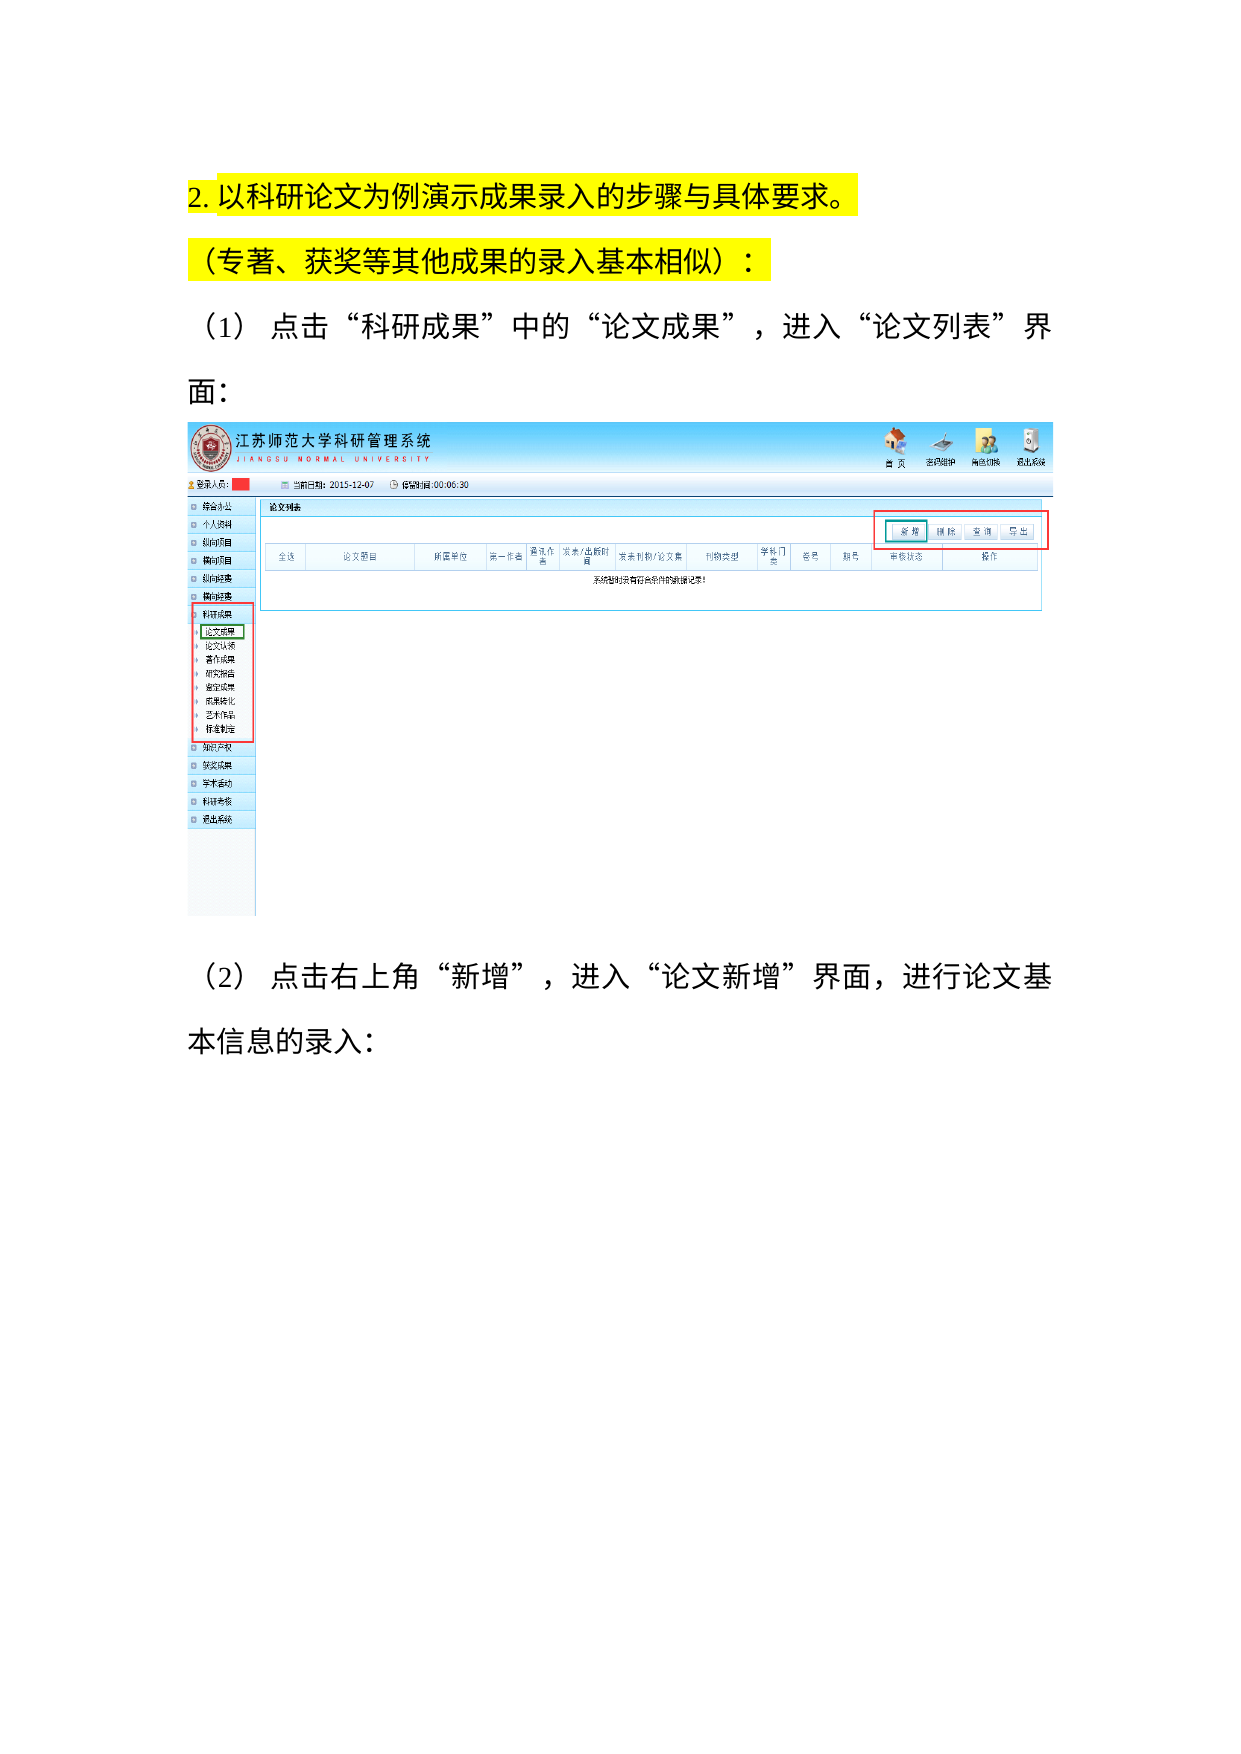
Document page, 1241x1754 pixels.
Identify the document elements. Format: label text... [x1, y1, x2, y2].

text （2） 点击右上角“新增”，进入“论文新增”界面，进行论文基本信息的录入： [187, 942, 1053, 1072]
text （专著、获奖等其他成果的录入基本相似）： [187, 227, 1053, 292]
picture [187, 422, 1054, 916]
text 2. 以科研论文为例演示成果录入的步骤与具体要求。 [187, 162, 1053, 227]
text （1） 点击“科研成果”中的“论文成果”，进入“论文列表”界面： [187, 292, 1053, 422]
